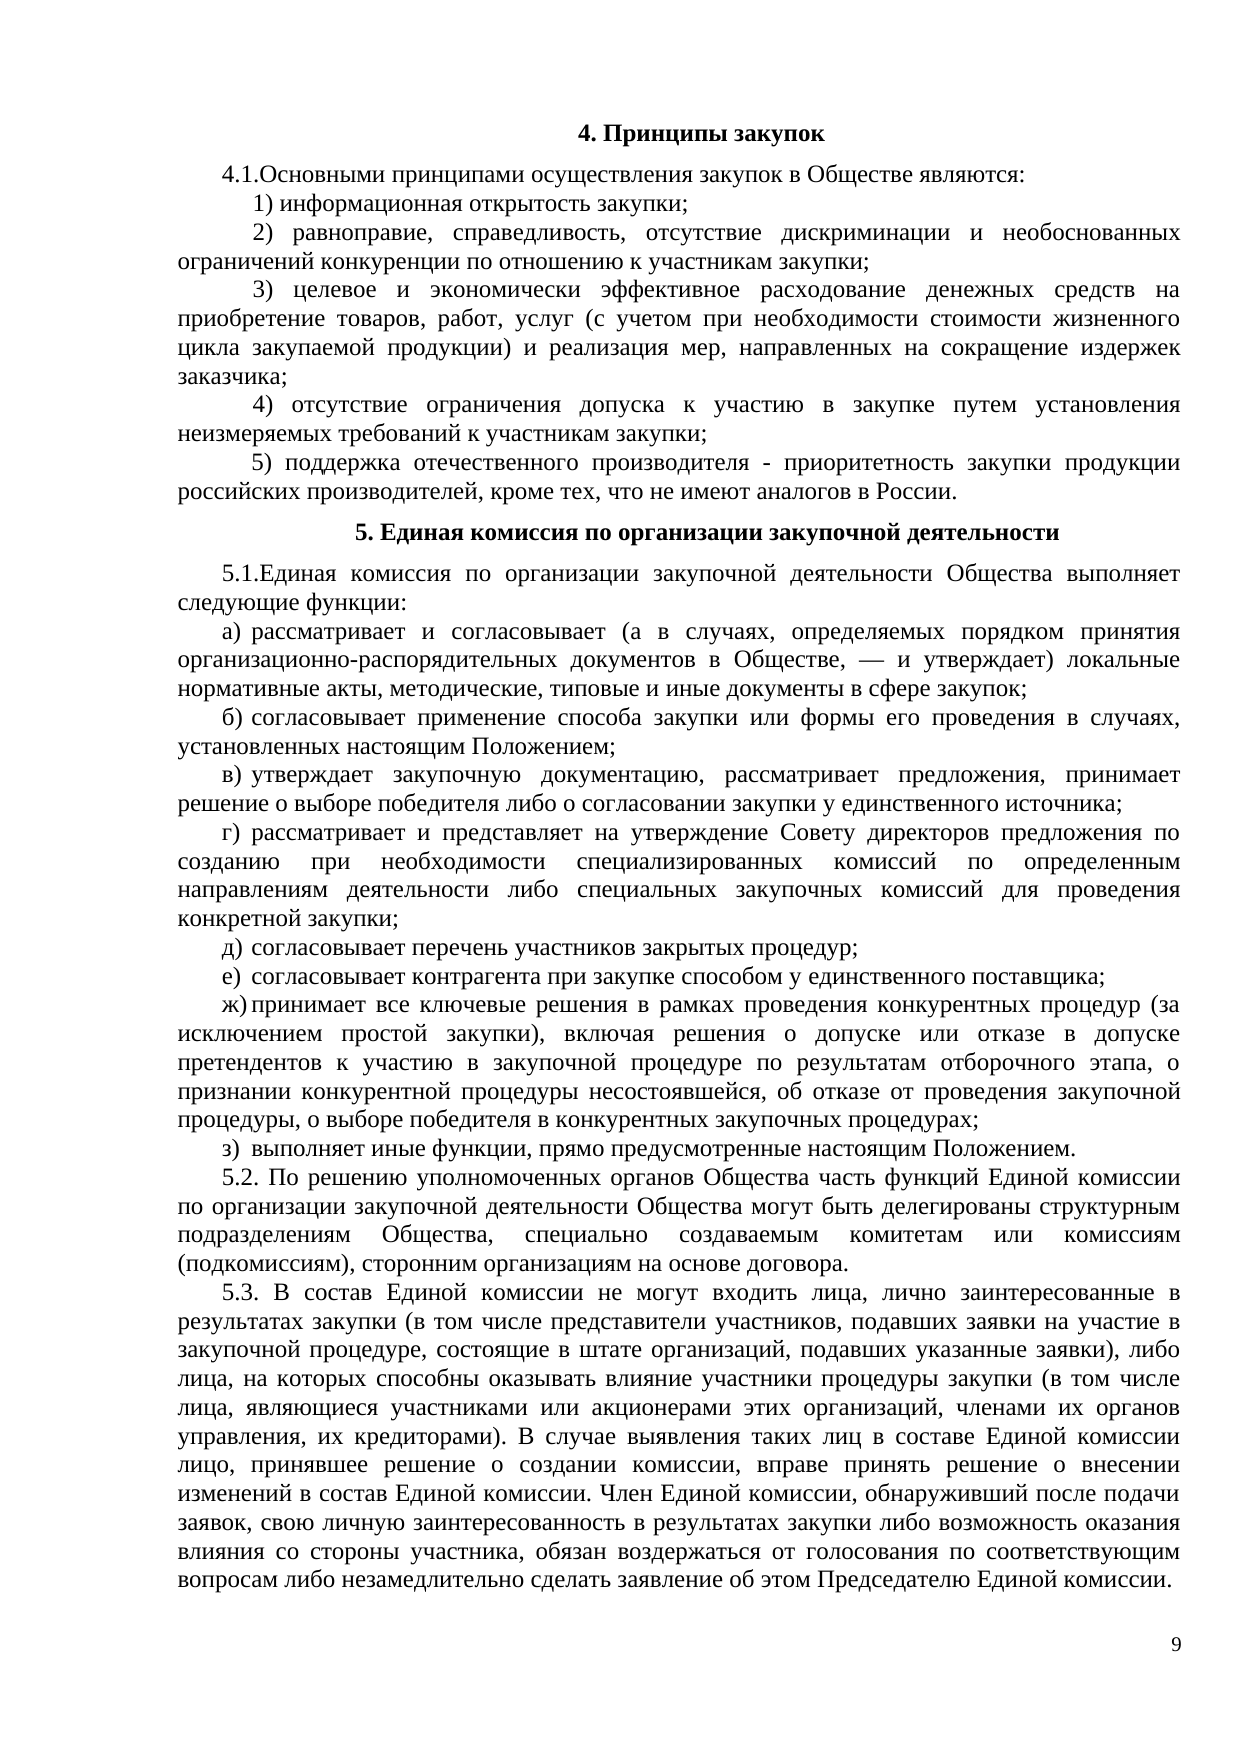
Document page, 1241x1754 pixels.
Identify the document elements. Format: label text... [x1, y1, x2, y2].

text рассматривает и согласовывает (а в случаях, определяемых порядком принятия организационно-распорядительных документов в Обществе, — и утверждает) локальные нормативные акты, методические, типовые и иные документы в сфере закупок; [177, 616, 1181, 702]
text 5) поддержка отечественного производителя - приоритетность закупки продукции российских производителей, кроме тех, что не имеют аналогов в России. [177, 447, 1181, 504]
text согласовывает применение способа закупки или формы его проведения в случаях, установленных настоящим Положением; [177, 702, 1181, 759]
text 2) равноправие, справедливость, отсутствие дискриминации и необоснованных ограничений конкуренции по отношению к участникам закупки; [177, 217, 1181, 274]
list 5.2. По решению уполномоченных органов Общества часть функций Единой комиссии по организации закупочной деятельности Общества могут быть делегированы структурным подразделениям Общества, специально создаваемым комитетам или комиссиям (подкомиссиям), сторонним организациям на основе договора. [177, 1162, 1181, 1277]
text утверждает закупочную документацию, рассматривает предложения, принимает решение о выборе победителя либо о согласовании закупки у единственного источника; [177, 759, 1181, 817]
text 4) отсутствие ограничения допуска к участию в закупке путем установления неизмеряемых требований к участникам закупки; [177, 389, 1181, 447]
list 5.1.Единая комиссия по организации закупочной деятельности Общества выполняет следующие функции: [177, 558, 1181, 616]
text принимает все ключевые решения в рамках проведения конкурентных процедур (за исключением простой закупки), включая решения о допуске или отказе в допуске претендентов к участию в закупочной процедуре по результатам отборочного этапа, о признании конкурентной процедуры несостоявшейся, об отказе от проведения закупочной процедуры, о выборе победителя в конкурентных закупочных процедурах; [177, 989, 1181, 1133]
text 5. Единая комиссия по организации закупочной деятельности [177, 517, 1181, 546]
text 3) целевое и экономически эффективное расходование денежных средств на приобретение товаров, работ, услуг (с учетом при необходимости стоимости жизненного цикла закупаемой продукции) и реализация мер, направленных на сокращение издержек заказчика; [177, 274, 1181, 389]
list 4. Принципы закупок [177, 118, 1181, 147]
text согласовывает контрагента при закупке способом у единственного поставщика; [177, 961, 1181, 989]
text 1) информационная открытость закупки; [177, 188, 1181, 217]
text рассматривает и представляет на утверждение Совету директоров предложения по созданию при необходимости специализированных комиссий по определенным направлениям деятельности либо специальных закупочных комиссий для проведения конкретной закупки; [177, 817, 1181, 932]
list 4.1.Основными принципами осуществления закупок в Обществе являются: [177, 159, 1181, 188]
text согласовывает перечень участников закрытых процедур; [177, 932, 1181, 961]
text выполняет иные функции, прямо предусмотренные настоящим Положением. [177, 1133, 1181, 1162]
list 5.3. В состав Единой комиссии не могут входить лица, лично заинтересованные в результатах закупки (в том числе представители участников, подавших заявки на участие в закупочной процедуре, состоящие в штате организаций, подавших указанные заявки), либо лица, на которых способны оказывать влияние участники процедуры закупки (в том числе лица, являющиеся участниками или акционерами этих организаций, членами их органов управления, их кредиторами). В случае выявления таких лиц в составе Единой комиссии лицо, принявшее решение о создании комиссии, вправе принять решение о внесении изменений в состав Единой комиссии. Член Единой комиссии, обнаруживший после подачи заявок, свою личную заинтересованность в результатах закупки либо возможность оказания влияния со стороны участника, обязан воздержаться от голосования по соответствующим вопросам либо незамедлительно сделать заявление об этом Председателю Единой комиссии. [177, 1277, 1181, 1593]
